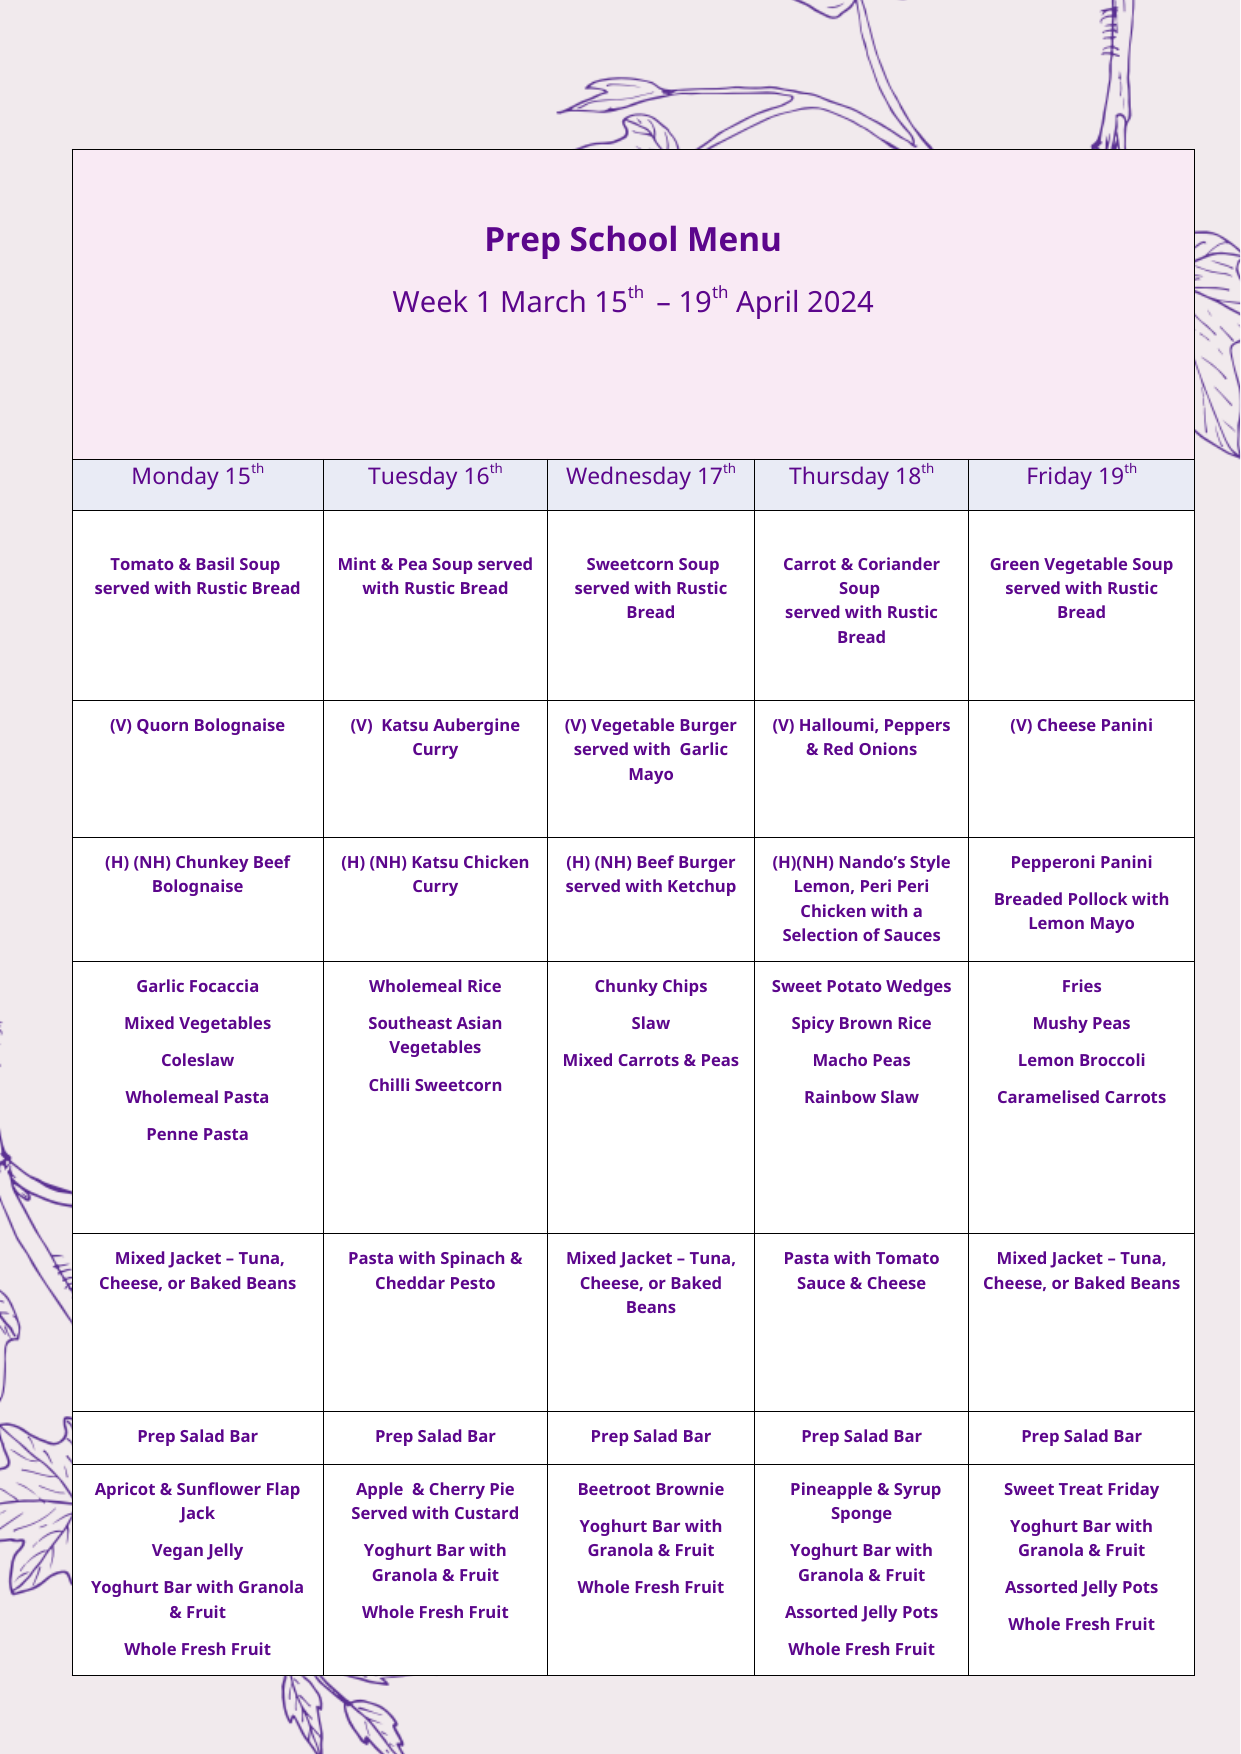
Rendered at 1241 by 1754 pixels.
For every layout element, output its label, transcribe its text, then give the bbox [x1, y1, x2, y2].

table_cell (V) Cheese Panini [969, 701, 1194, 837]
table_cell (H)(NH) Nando’s Style Lemon, Peri Peri Chicken with a Selection of Sauces [755, 838, 968, 961]
table_cell Chunky Chips Slaw Mixed Carrots & Peas [548, 962, 754, 1233]
table_cell (H) (NH) Katsu Chicken Curry [324, 838, 547, 961]
table_cell Carrot & Coriander Soup served with Rustic Bread [755, 511, 968, 700]
table_cell Tomato & Basil Soup served with Rustic Bread [73, 511, 323, 700]
table_cell Thursday 18th [755, 460, 968, 510]
table_cell Friday 19th [969, 460, 1194, 510]
table_cell Mixed Jacket – Tuna, Cheese, or Baked Beans [548, 1234, 754, 1411]
table_cell Wholemeal Rice Southeast Asian Vegetables Chilli Sweetcorn [324, 962, 547, 1233]
table_cell Apricot & Sunflower Flap Jack Vegan Jelly Yoghurt Bar with Granola & Fruit Whole Fresh Fruit [73, 1465, 323, 1675]
table_cell Fries Mushy Peas Lemon Broccoli Caramelised Carrots [969, 962, 1194, 1233]
table_cell Beetroot Brownie Yoghurt Bar with Granola & Fruit Whole Fresh Fruit [548, 1465, 754, 1675]
table_cell Sweet Potato Wedges Spicy Brown Rice Macho Peas Rainbow Slaw [755, 962, 968, 1233]
table_cell Monday 15th [73, 460, 323, 510]
table_cell Prep Salad Bar [969, 1412, 1194, 1464]
table_header Prep School Menu Week 1 March 15th – 19th April 2024 [73, 150, 1194, 459]
table_cell (V) Halloumi, Peppers & Red Onions [755, 701, 968, 837]
table_cell Green Vegetable Soup served with Rustic Bread [969, 511, 1194, 700]
table_cell Tuesday 16th [324, 460, 547, 510]
table_cell Pineapple & Syrup Sponge Yoghurt Bar with Granola & Fruit Assorted Jelly Pots Whole Fresh Fruit [755, 1465, 968, 1675]
table_cell Pasta with Tomato Sauce & Cheese [755, 1234, 968, 1411]
table_cell (V) Katsu Aubergine Curry [324, 701, 547, 837]
table_cell Pepperoni Panini Breaded Pollock with Lemon Mayo [969, 838, 1194, 961]
table_cell (V) Quorn Bolognaise [73, 701, 323, 837]
table_cell Prep Salad Bar [755, 1412, 968, 1464]
table_cell Sweetcorn Soup served with Rustic Bread [548, 511, 754, 700]
table_cell Apple & Cherry Pie Served with Custard Yoghurt Bar with Granola & Fruit Whole Fresh Fruit [324, 1465, 547, 1675]
table_cell Pasta with Spinach & Cheddar Pesto [324, 1234, 547, 1411]
table_cell Mixed Jacket – Tuna, Cheese, or Baked Beans [969, 1234, 1194, 1411]
table_cell (H) (NH) Beef Burger served with Ketchup [548, 838, 754, 961]
table_cell Mint & Pea Soup served with Rustic Bread [324, 511, 547, 700]
table_cell Garlic Focaccia Mixed Vegetables Coleslaw Wholemeal Pasta Penne Pasta [73, 962, 323, 1233]
table_cell Mixed Jacket – Tuna, Cheese, or Baked Beans [73, 1234, 323, 1411]
table_cell Prep Salad Bar [324, 1412, 547, 1464]
table_cell Sweet Treat Friday Yoghurt Bar with Granola & Fruit Assorted Jelly Pots Whole Fresh Fruit [969, 1465, 1194, 1675]
table_cell (V) Vegetable Burger served with Garlic Mayo [548, 701, 754, 837]
table_cell (H) (NH) Chunkey Beef Bolognaise [73, 838, 323, 961]
table_cell Prep Salad Bar [73, 1412, 323, 1464]
table_cell Wednesday 17th [548, 460, 754, 510]
table_cell Prep Salad Bar [548, 1412, 754, 1464]
